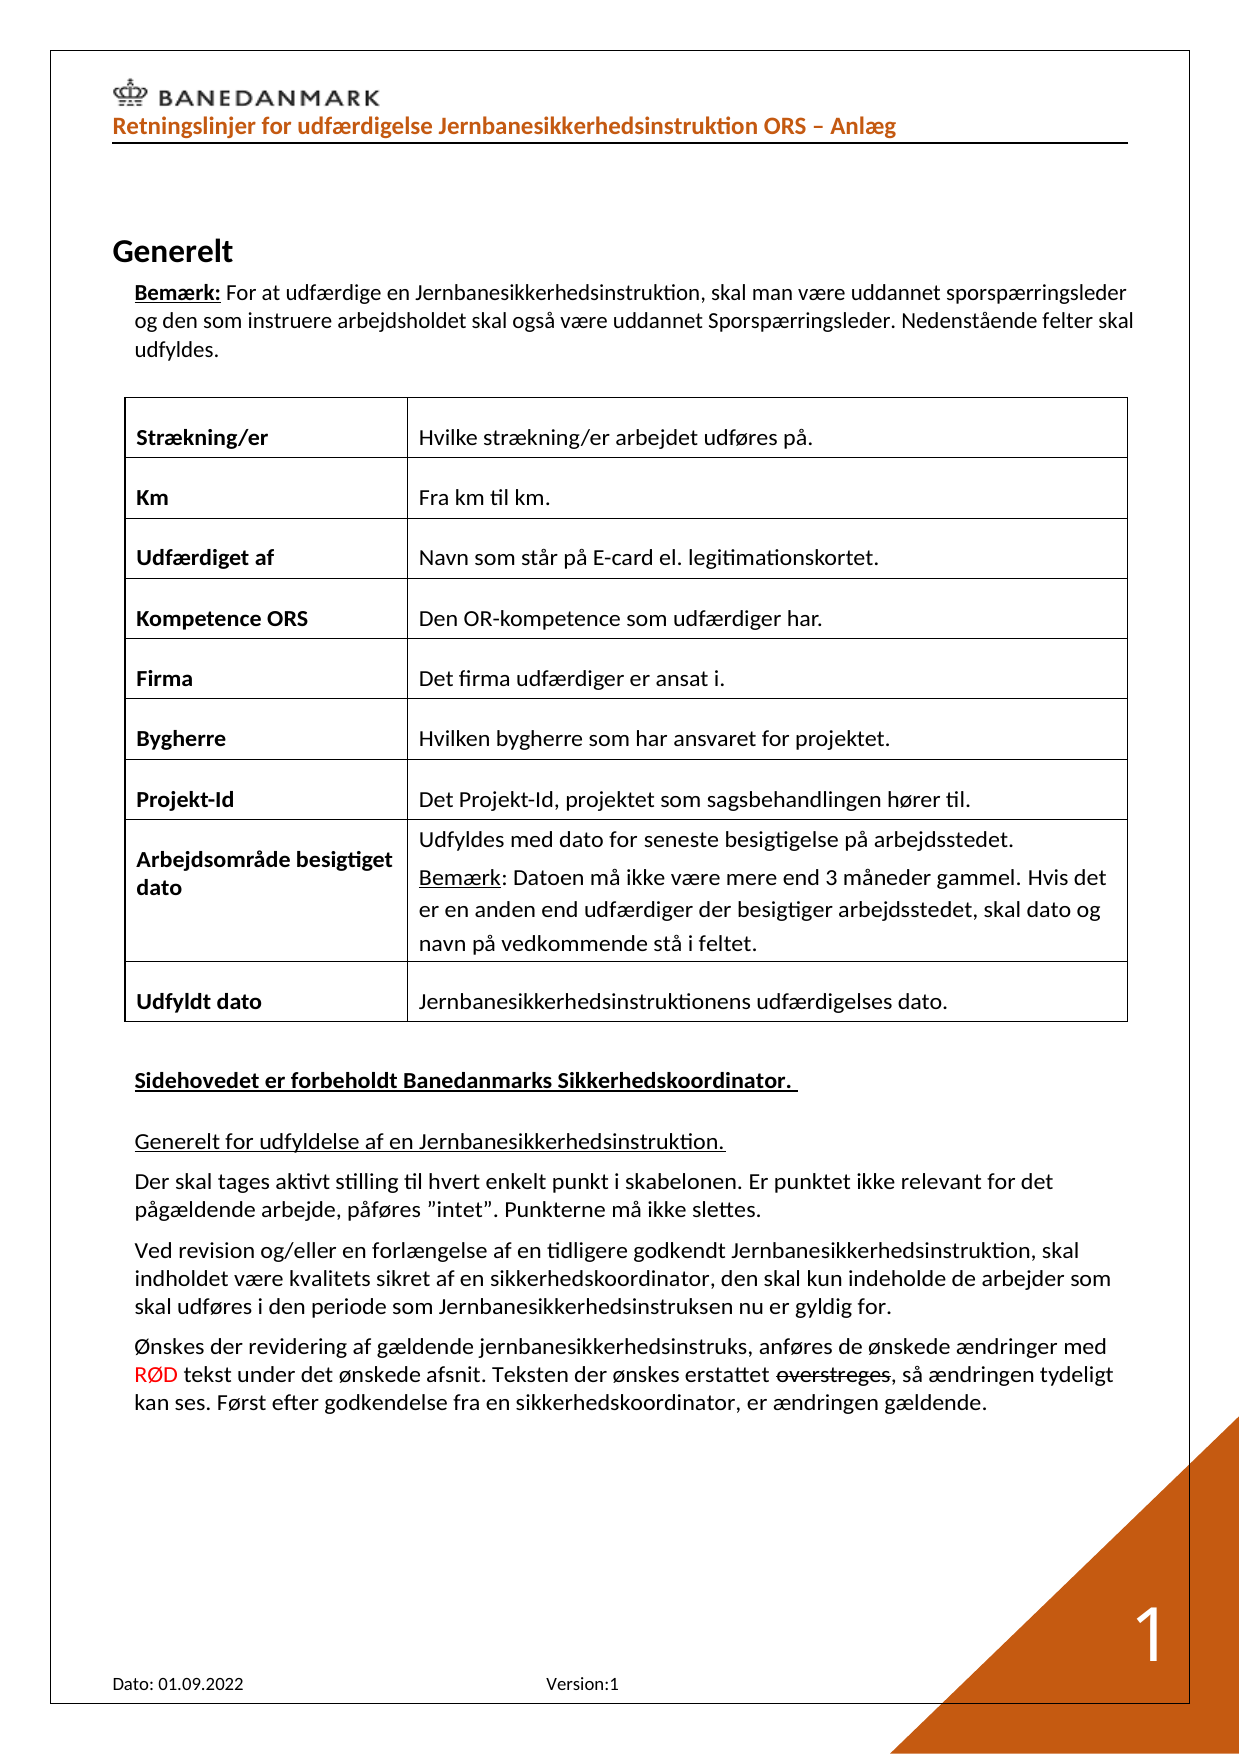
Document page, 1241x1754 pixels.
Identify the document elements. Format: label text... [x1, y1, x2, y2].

table_cell Firma [126, 639, 407, 698]
table_cell Udfyldes med dato for seneste besigtigelse på arbejdsstedet. Bemærk: Datoen må ikke være mere end 3 måneder gammel. Hvis det er en anden end udfærdiger der besigtiger arbejdsstedet, skal dato og navn på vedkommende stå i feltet. [408, 820, 1127, 961]
text Bemærk: For at udfærdige en Jernbanesikkerhedsinstruktion, skal man være uddannet sporspærringsleder og den som instruere arbejdsholdet skal også være uddannet Sporspærringsleder. Nedenstående felter skal udfyldes. [134, 277, 1139, 363]
table_cell Det firma udfærdiger er ansat i. [408, 639, 1127, 698]
table_cell Det Projekt-Id, projektet som sagsbehandlingen hører til. [408, 760, 1127, 819]
text Ønskes der revidering af gældende jernbanesikkerhedsinstruks, anføres de ønskede ændringer med RØD tekst under det ønskede afsnit. Teksten der ønskes erstattet overstreges, så ændringen tydeligt kan ses. Først efter godkendelse fra en sikkerhedskoordinator, er ændringen gældende. [134, 1332, 1131, 1417]
table_cell Udfærdiget af [126, 519, 407, 578]
subtitle Generelt [112, 230, 1128, 271]
table_cell Bygherre [126, 699, 407, 759]
table_cell Km [126, 458, 407, 517]
table_cell Navn som står på E-card el. legitimationskortet. [408, 519, 1127, 578]
text Ved revision og/eller en forlængelse af en tidligere godkendt Jernbanesikkerhedsinstruktion, skal indholdet være kvalitets sikret af en sikkerhedskoordinator, den skal kun indeholde de arbejder som skal udføres i den periode som Jernbanesikkerhedsinstruksen nu er gyldig for. [134, 1236, 1131, 1320]
table_cell Udfyldt dato [126, 962, 407, 1021]
text Der skal tages aktivt stilling til hvert enkelt punkt i skabelonen. Er punktet ikke relevant for det pågældende arbejde, påføres ”intet”. Punkterne må ikke slettes. [134, 1167, 1131, 1223]
table_header Hvilke strækning/er arbejdet udføres på. [408, 398, 1127, 457]
table_cell Jernbanesikkerhedsinstruktionens udfærdigelses dato. [408, 962, 1127, 1021]
table_header Strækning/er [126, 398, 407, 457]
table_cell Projekt-Id [126, 760, 407, 819]
text Generelt for udfyldelse af en Jernbanesikkerhedsinstruktion. [134, 1127, 1131, 1155]
text Sidehovedet er forbeholdt Banedanmarks Sikkerhedskoordinator. [134, 1066, 1131, 1094]
table_cell Hvilken bygherre som har ansvaret for projektet. [408, 699, 1127, 759]
picture [112, 73, 383, 110]
table_cell Den OR-kompetence som udfærdiger har. [408, 579, 1127, 638]
table_cell Fra km til km. [408, 458, 1127, 517]
table_cell Kompetence ORS [126, 579, 407, 638]
table_cell Arbejdsområde besigtiget dato [126, 820, 407, 961]
